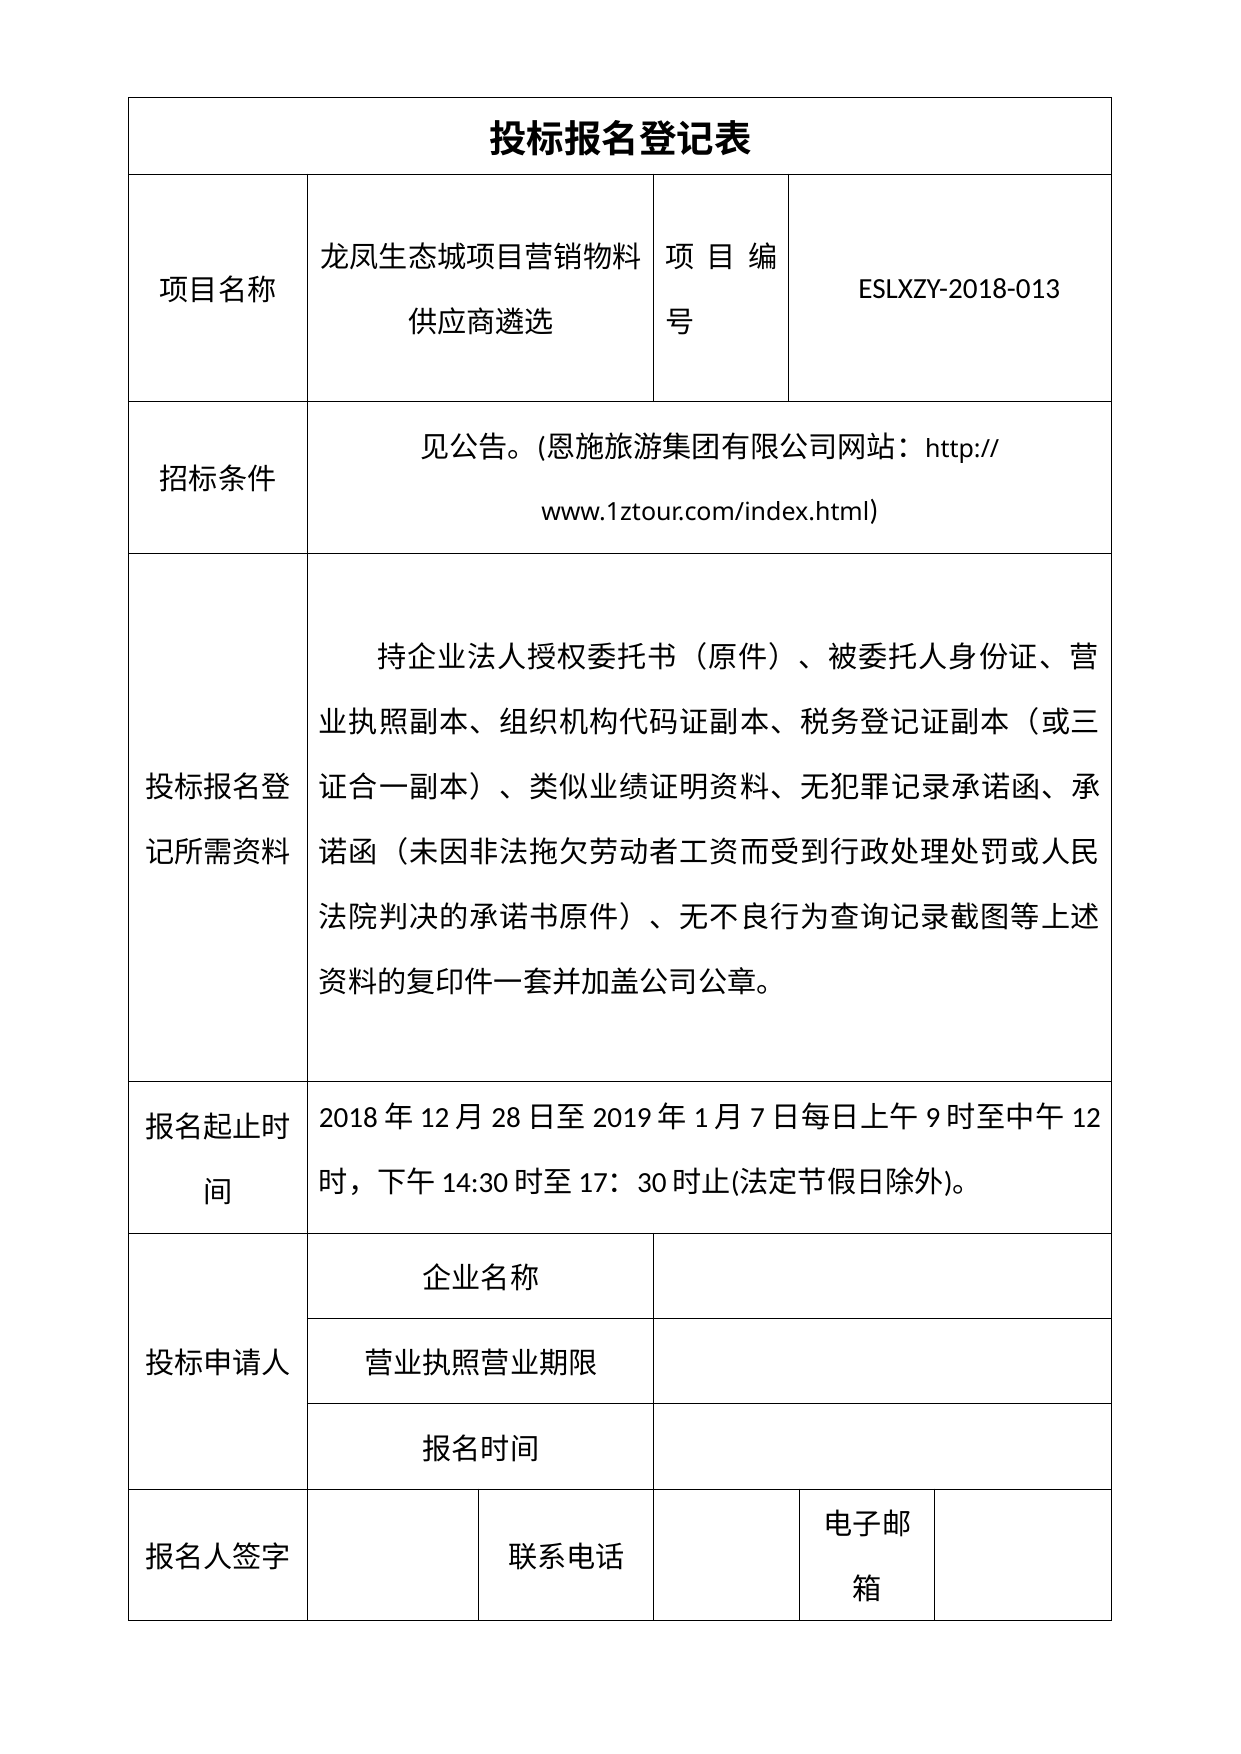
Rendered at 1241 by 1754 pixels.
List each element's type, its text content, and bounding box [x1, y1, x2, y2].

table_cell 联系电话 [479, 1490, 653, 1619]
table_cell 项目编号 [654, 175, 788, 401]
table_cell [654, 1490, 799, 1619]
table_cell ESLXZY-2018-013 [789, 175, 1111, 401]
table_cell 持企业法人授权委托书（原件）、被委托人身份证、营业执照副本、组织机构代码证副本、税务登记证副本（或三证合一副本）、类似业绩证明资料、无犯罪记录承诺函、承诺函（未因非法拖欠劳动者工资而受到行政处理处罚或人民法院判决的承诺书原件）、无不良行为查询记录截图等上述资料的复印件一套并加盖公司公章。 [308, 554, 1111, 1081]
table_header 投标报名登记表 [129, 98, 1111, 173]
table_cell [654, 1234, 1111, 1318]
table_cell 企业名称 [308, 1234, 653, 1318]
table_cell [935, 1490, 1111, 1619]
table_cell 2018年12月28日至2019年1月7日每日上午9时至中午12时，下午14:30时至17：30时止(法定节假日除外)。 [308, 1082, 1111, 1233]
table_cell 报名起止时间 [129, 1082, 307, 1233]
table_cell 报名人签字 [129, 1490, 307, 1619]
table_cell [308, 1490, 478, 1619]
table_cell 报名时间 [308, 1404, 653, 1488]
table_cell 招标条件 [129, 402, 307, 552]
table_cell 营业执照营业期限 [308, 1319, 653, 1403]
table_cell 项目名称 [129, 175, 307, 401]
table_cell 电子邮箱 [800, 1490, 934, 1619]
table_cell 龙凤生态城项目营销物料供应商遴选 [308, 175, 653, 401]
table_cell [654, 1319, 1111, 1403]
table_cell 见公告。(恩施旅游集团有限公司网站：http://www.1ztour.com/index.html) [308, 402, 1111, 552]
table_cell [654, 1404, 1111, 1488]
table_cell 投标申请人 [129, 1234, 307, 1488]
table_cell 投标报名登记所需资料 [129, 554, 307, 1081]
